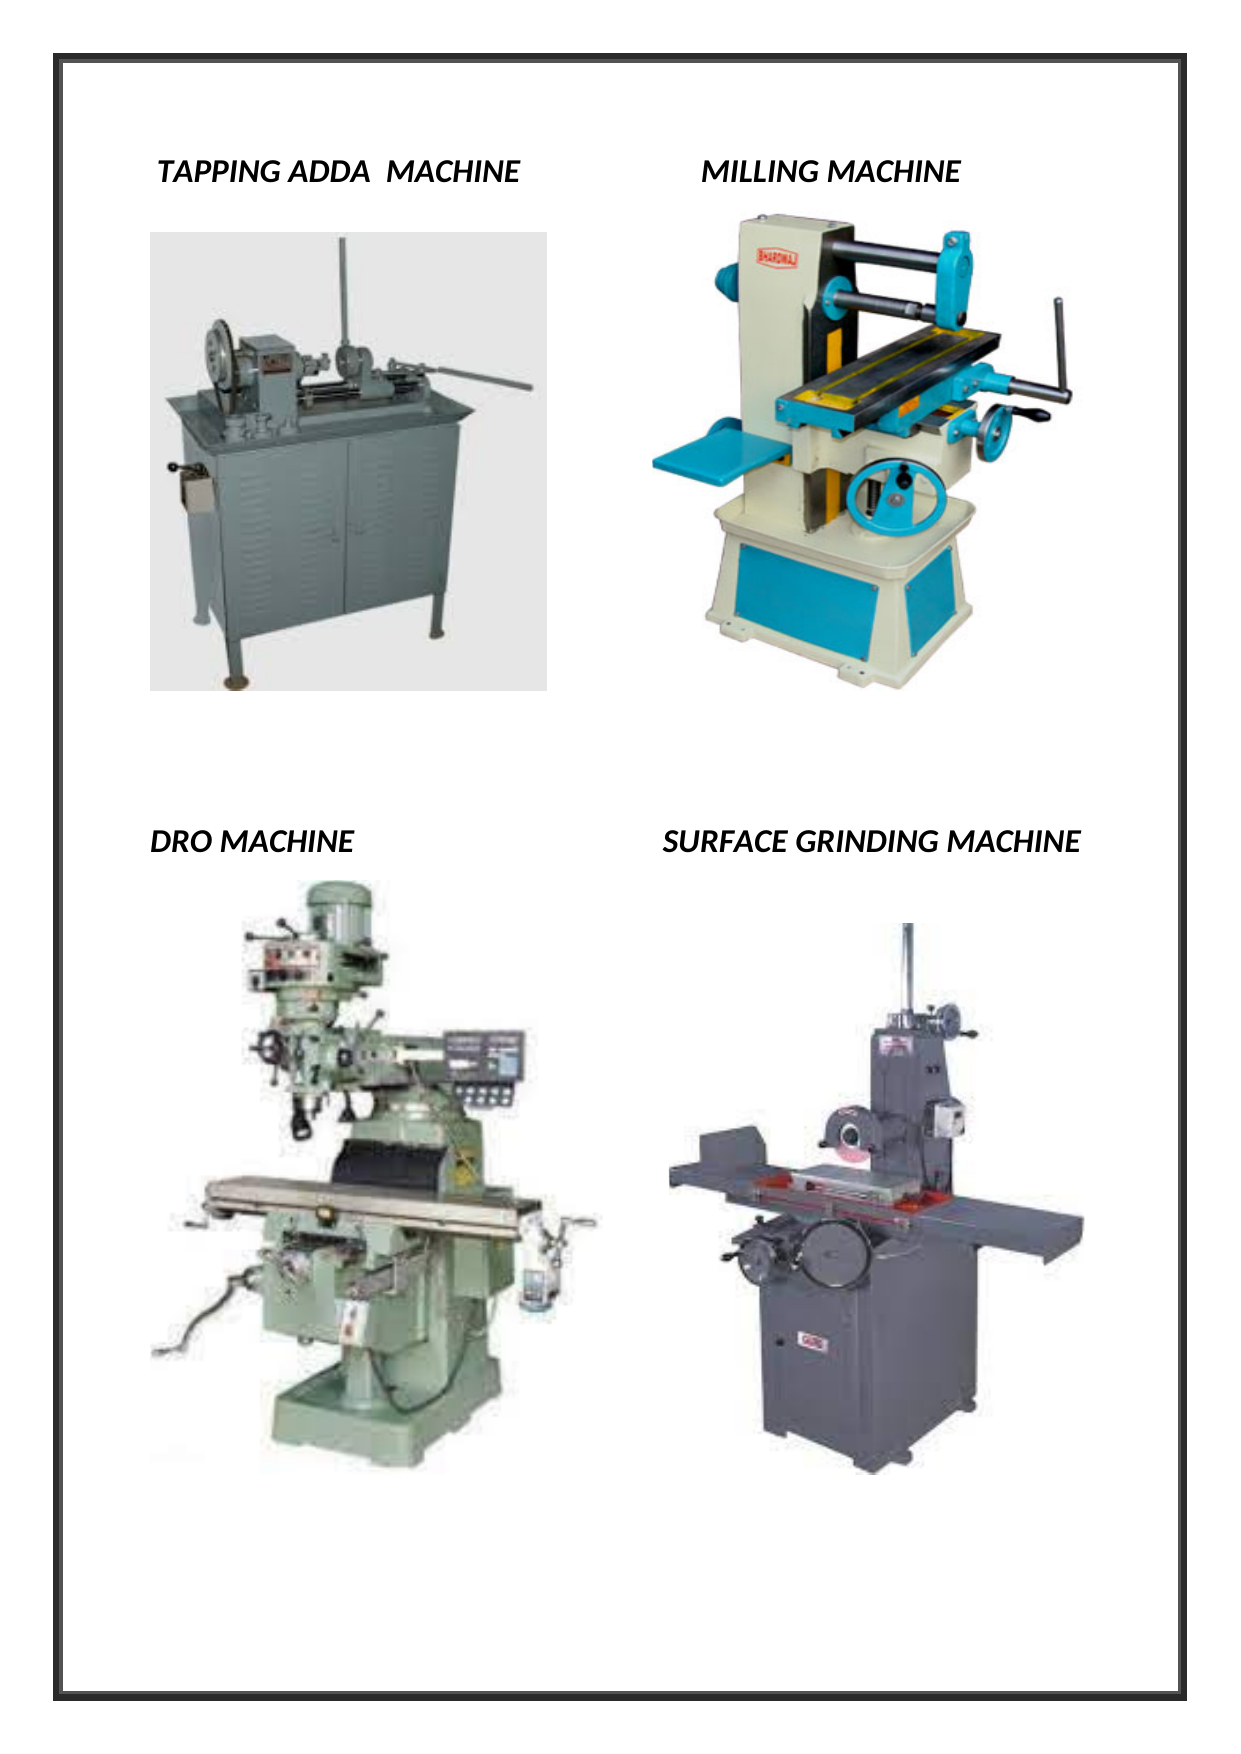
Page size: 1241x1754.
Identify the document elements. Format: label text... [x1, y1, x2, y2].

text DRO MACHINE SURFACE GRINDING MACHINE [150, 820, 1090, 861]
text TAPPING ADDA MACHINE MILLING MACHINE [150, 150, 1090, 191]
picture [652, 210, 1087, 691]
